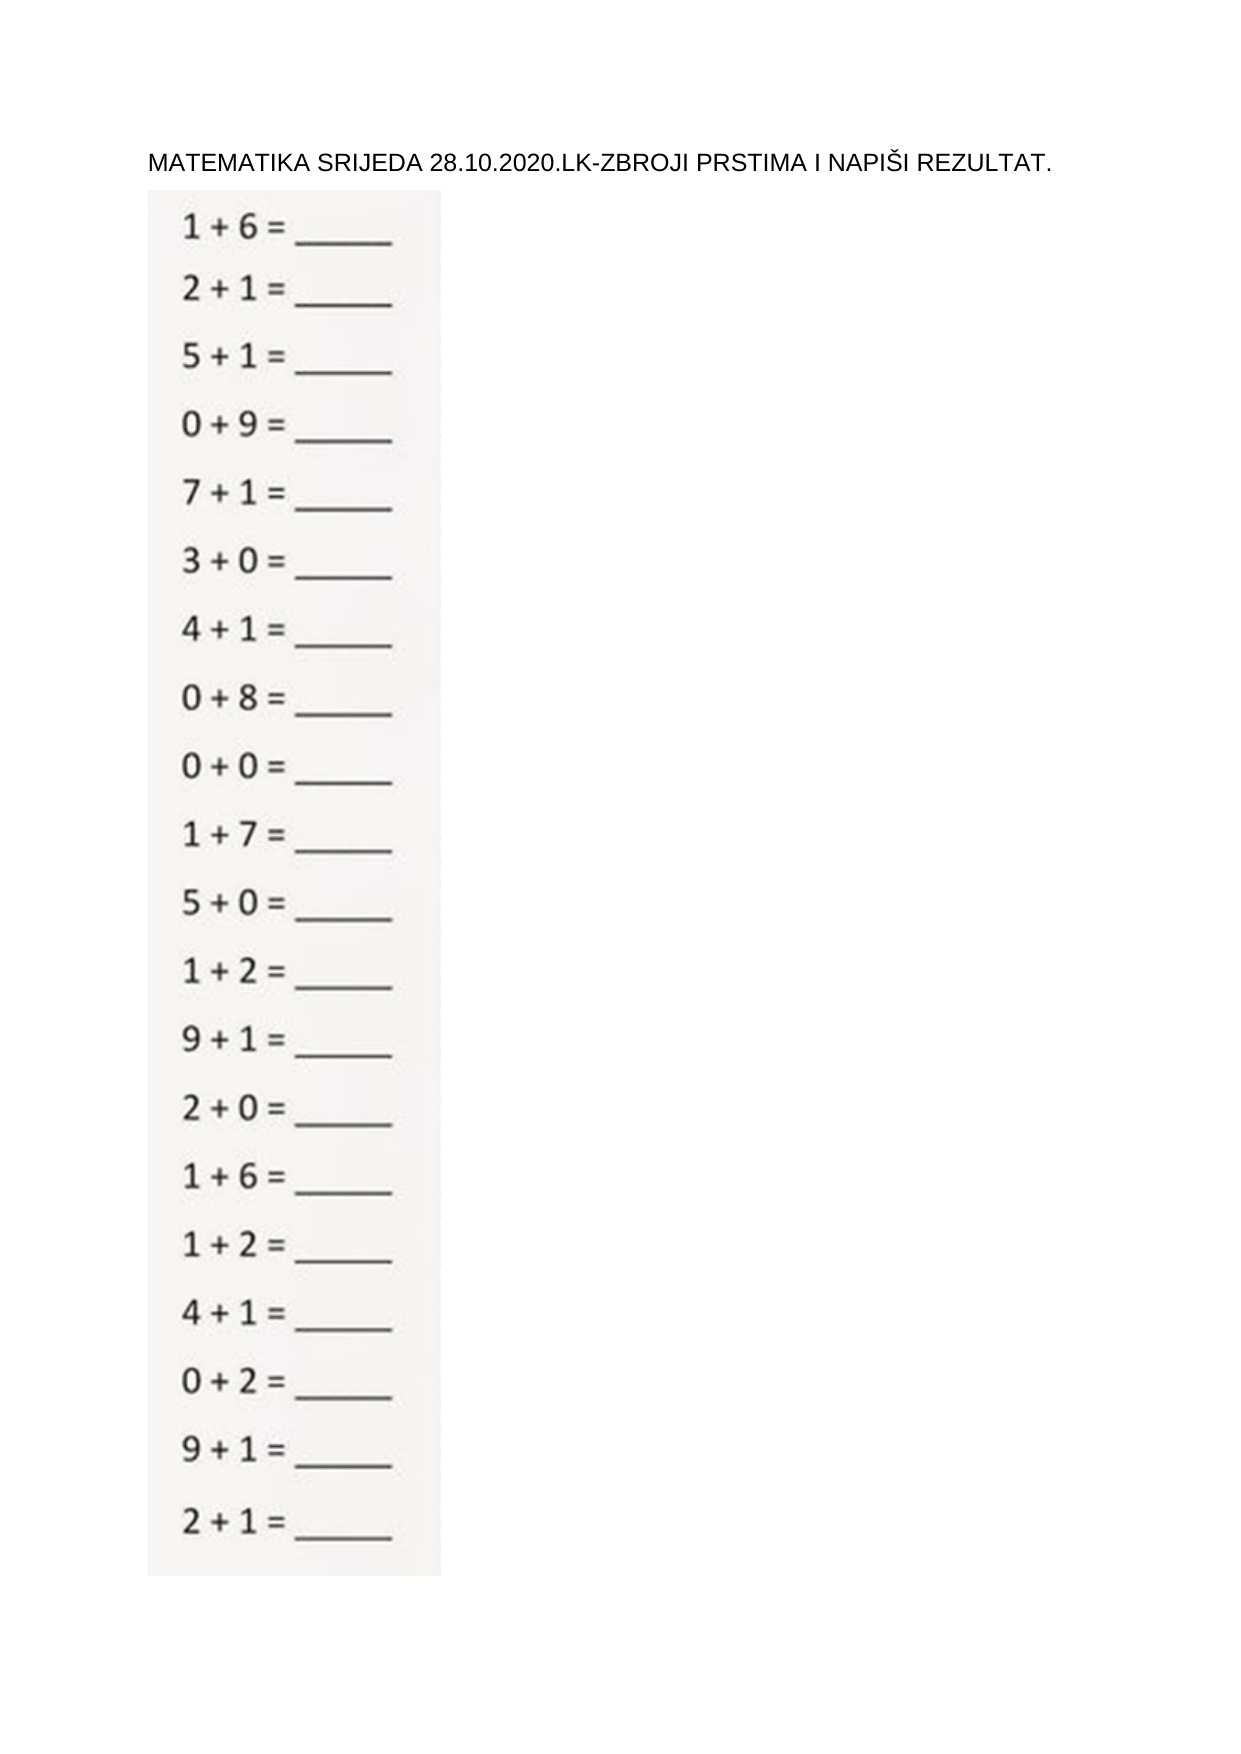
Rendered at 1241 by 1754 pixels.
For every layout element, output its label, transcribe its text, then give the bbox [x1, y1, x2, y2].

text MATEMATIKA SRIJEDA 28.10.2020.LK-ZBROJI PRSTIMA I NAPIŠI REZULTAT. [148, 148, 1093, 176]
picture [147, 190, 442, 1576]
